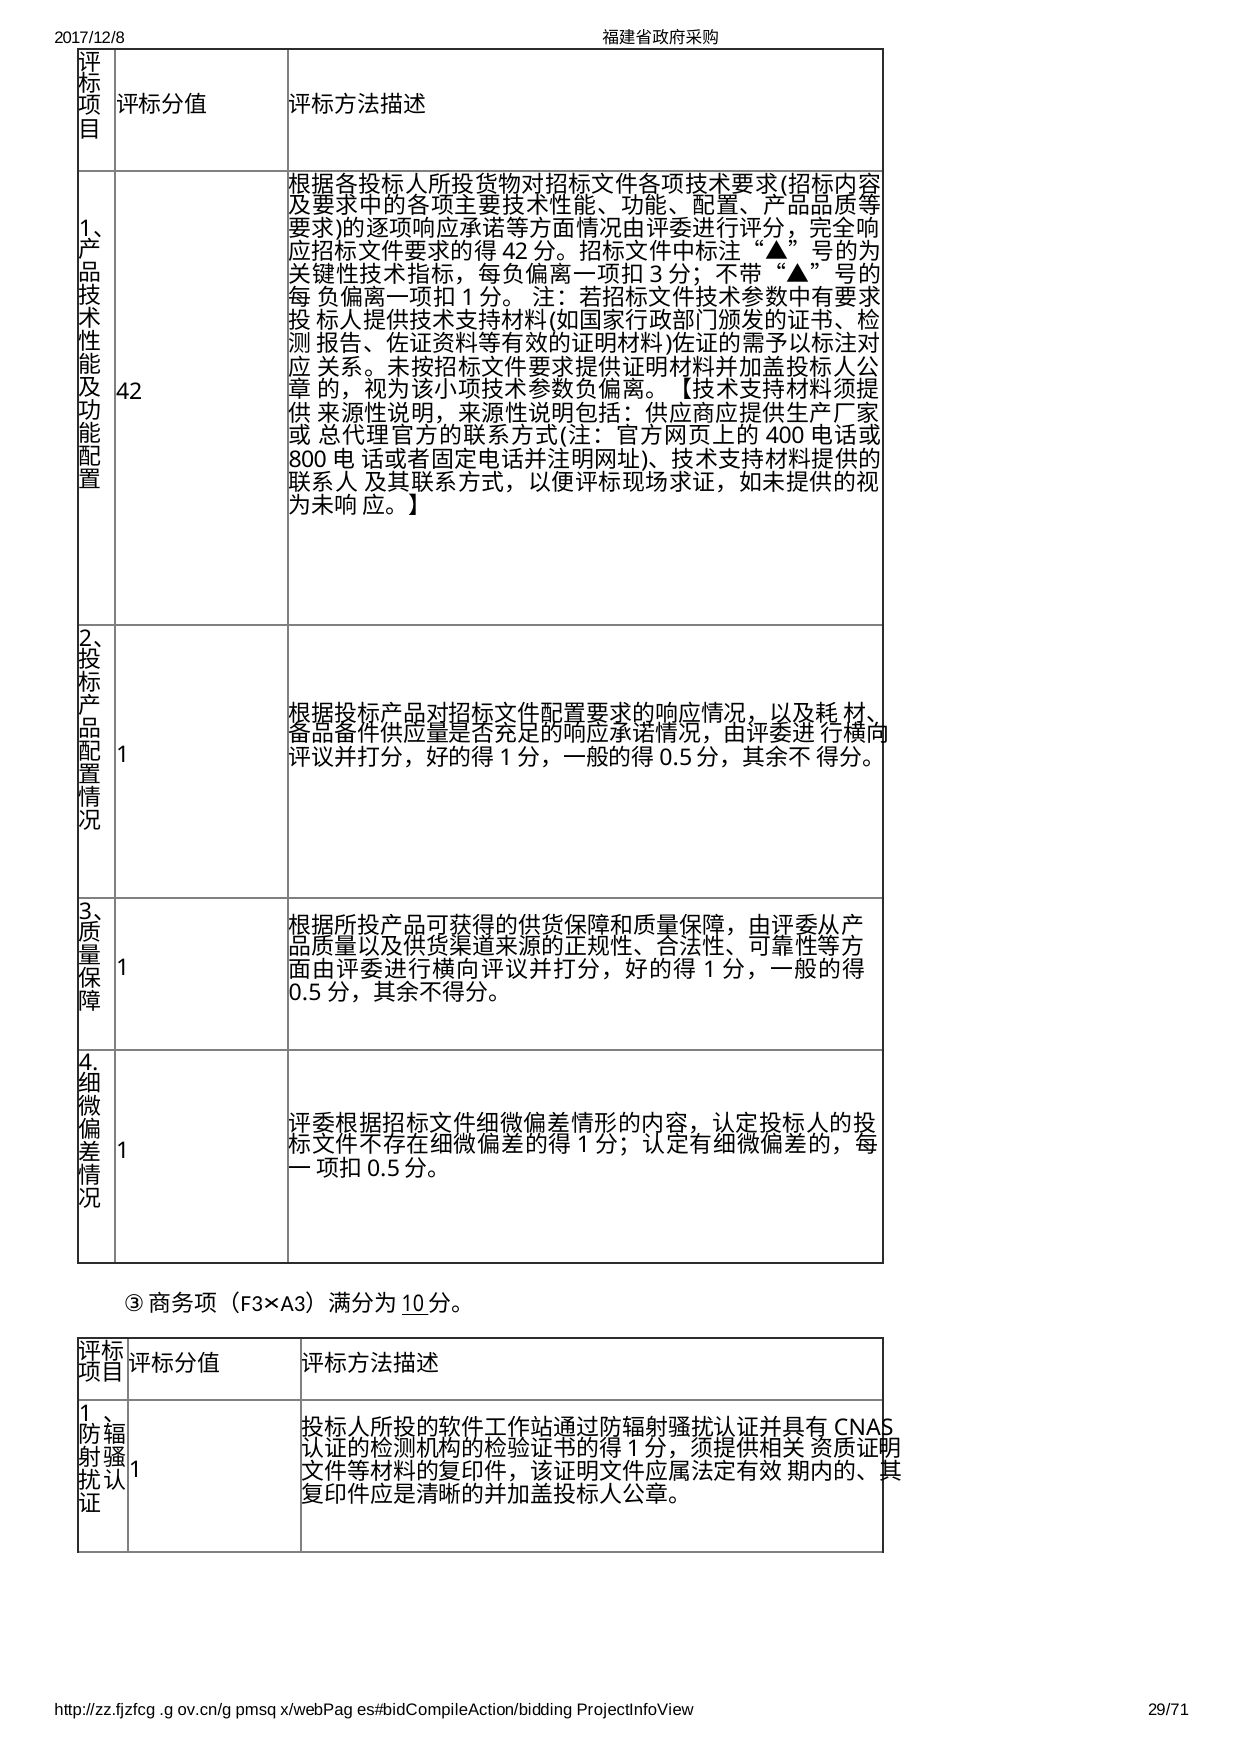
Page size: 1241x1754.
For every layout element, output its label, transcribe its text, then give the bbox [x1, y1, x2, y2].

table_cell 3、 质 量 保 障 [79, 899, 114, 1049]
text 2017/12/8 福建省政府采购 [54, 24, 1201, 48]
table_cell 投标人所投的软件工作站通过防辐射骚扰认证并具有 CNAS认证的检测机构的检验证书的得1分，须提供相关 资质证明文件等材料的复印件，该证明文件应属法定有效 期内的、其复印件应是清晰的并加盖投标人公章。 [302, 1401, 882, 1551]
table_cell 根据所投产品可获得的供货保障和质量保障，由评委从产 品质量以及供货渠道来源的正规性、合法性、可靠性等方 面由评委进行横向评议并打分，好的得1分，一般的得0.5 分，其余不得分。 [289, 899, 882, 1049]
table_cell 根据投标产品对招标文件配置要求的响应情况，以及耗 材、备品备件供应量是否充足的响应承诺情况，由评委进 行横向评议并打分，好的得1分，一般的得0.5分，其余不 得分。 [289, 626, 882, 897]
table_cell 1 [116, 626, 287, 897]
table_cell 4. 细 微 偏 差 情 况 [79, 1051, 114, 1262]
table_header 评标分值 [116, 50, 287, 170]
table_header 评 标 项 目 [79, 50, 114, 170]
table_cell 1 [116, 899, 287, 1049]
table_cell 1、 防辐 射骚 扰认 证 [79, 1401, 127, 1551]
table_cell 42 [116, 172, 287, 624]
table_cell 1 [129, 1401, 300, 1551]
table_cell 1 [116, 1051, 287, 1262]
table_cell 1、 产 品 技 术 性 能 及 功 能 配 置 [79, 172, 114, 624]
table_header 评标方法描述 [289, 50, 882, 170]
table_cell 2、 投 标 产 品 配 置 情 况 [79, 626, 114, 897]
table_header 评标方法描述 [302, 1339, 882, 1399]
table_cell 评委根据招标文件细微偏差情形的内容，认定投标人的投 标文件不存在细微偏差的得1分；认定有细微偏差的，每一 项扣0.5分。 [289, 1051, 882, 1262]
table_cell 根据各投标人所投货物对招标文件各项技术要求(招标内容 及要求中的各项主要技术性能、功能、配置、产品品质等 要求)的逐项响应承诺等方面情况由评委进行评分，完全响 应招标文件要求的得42分。招标文件中标注“▲”号的为 关键性技术指标，每负偏离一项扣3分；不带“▲”号的每 负偏离一项扣1分。 注：若招标文件技术参数中有要求投 标人提供技术支持材料(如国家行政部门颁发的证书、检测 报告、佐证资料等有效的证明材料)佐证的需予以标注对应 关系。未按招标文件要求提供证明材料并加盖投标人公章 的，视为该小项技术参数负偏离。【技术支持材料须提供 来源性说明，来源性说明包括：供应商应提供生产厂家或 总代理官方的联系方式(注：官方网页上的400电话或800电 话或者固定电话并注明网址)、技术支持材料提供的联系人 及其联系方式，以便评标现场求证，如未提供的视为未响 应。】 [289, 172, 882, 624]
table_header 评标 项目 [79, 1339, 127, 1399]
text ③商务项（F3×A3）满分为10分。 [124, 1292, 1201, 1318]
text http://zz.fjzfcg .g ov.cn/g pmsq x/webPag es#bidCompileAction/bidding ProjectInfoView 29/71 [54, 1702, 1210, 1719]
table_header 评标分值 [129, 1339, 300, 1399]
